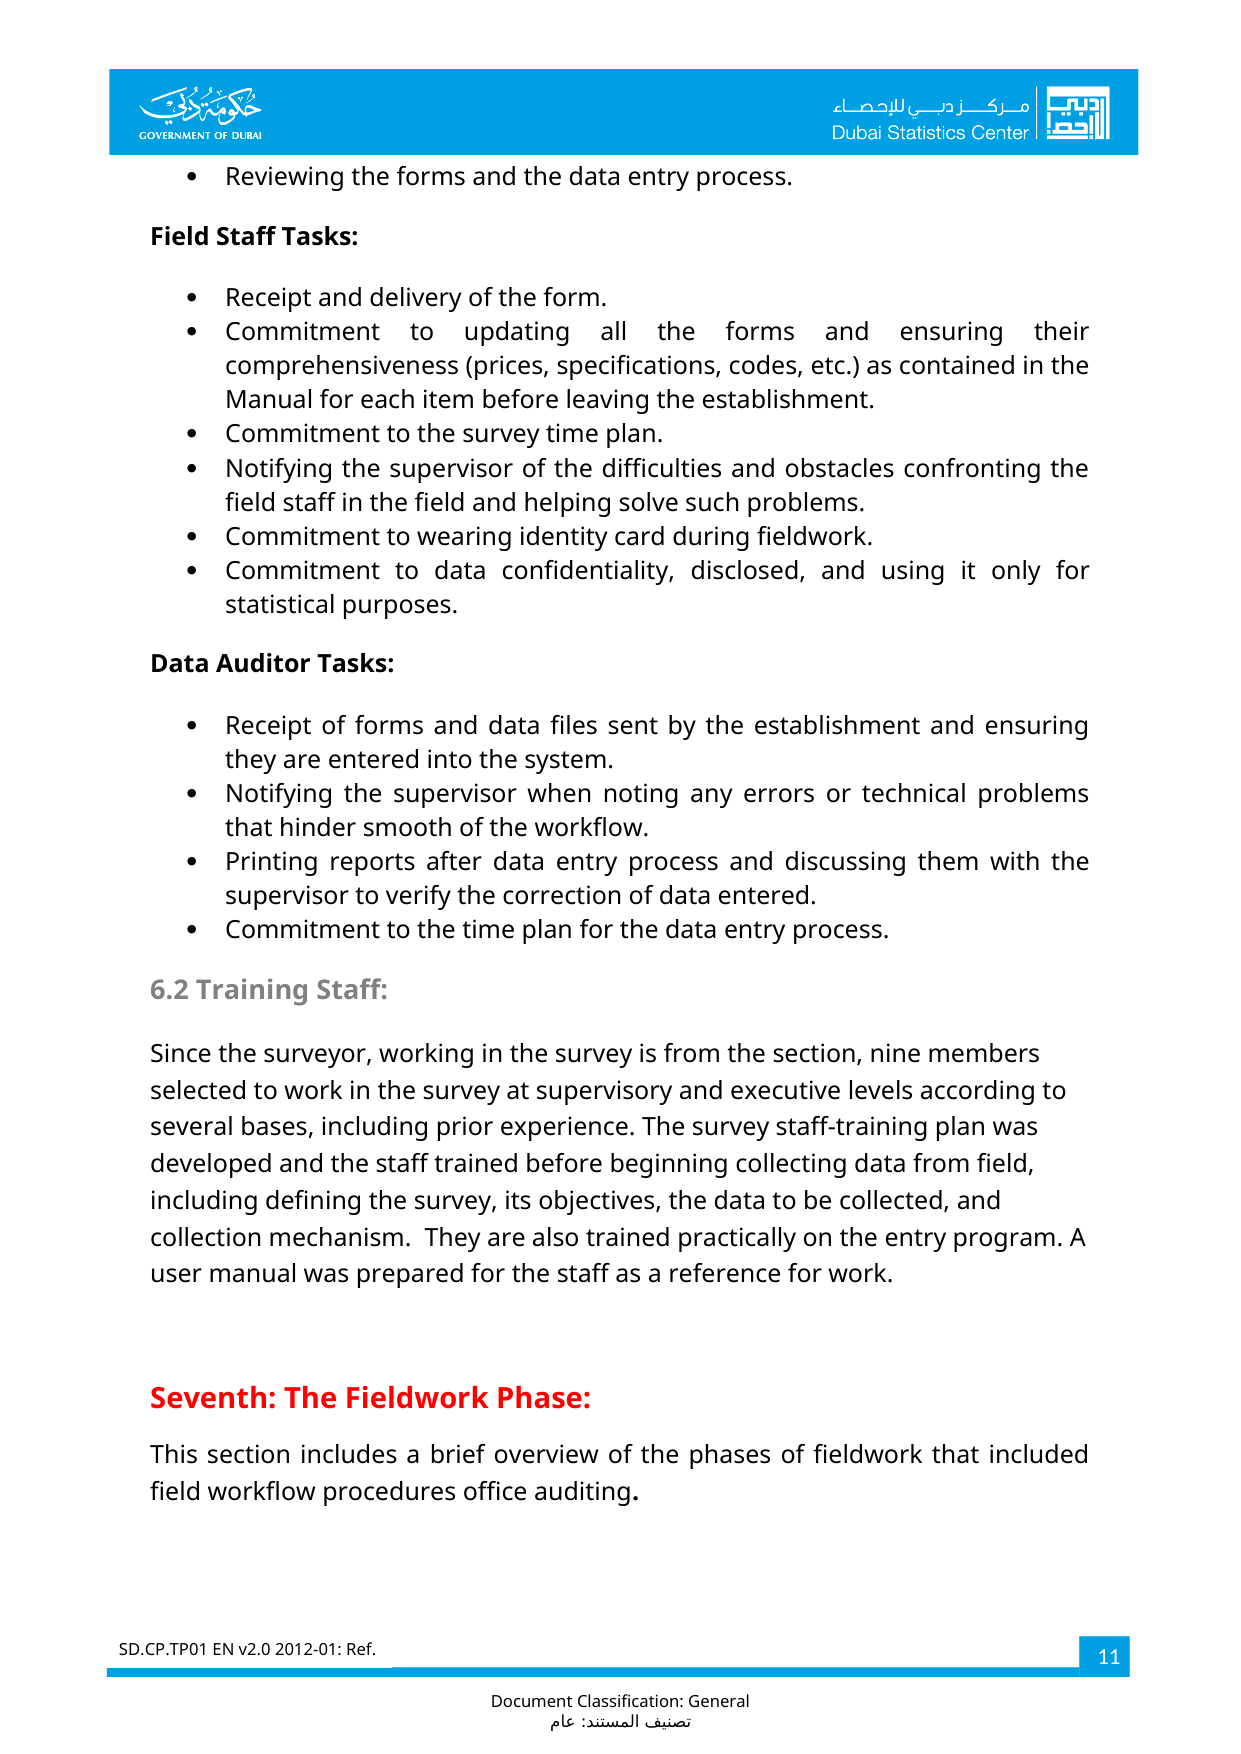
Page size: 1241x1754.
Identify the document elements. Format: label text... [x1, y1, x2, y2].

picture [1096, 99, 1103, 138]
picture [1048, 87, 1109, 138]
list Notifying the supervisor when noting any errors or technical problems that hinder smooth of the workflow. [187, 775, 1090, 843]
list Receipt and delivery of the form. [187, 280, 1090, 314]
list Commitment to the time plan for the data entry process. [187, 912, 1090, 946]
text Data Auditor Tasks: [150, 646, 1090, 679]
picture [1090, 99, 1098, 110]
list Notifying the supervisor of the difficulties and obstacles confronting the field staff in the field and helping solve such problems. [187, 450, 1090, 518]
list Reviewing the forms and the data entry process. [187, 159, 1090, 193]
list Receipt of forms and data files sent by the establishment and ensuring they are entered into the system. [187, 707, 1090, 775]
picture [1053, 123, 1087, 133]
picture [231, 99, 240, 110]
text Seventh: The Fieldwork Phase: [150, 1377, 1090, 1417]
text Since the surveyor, working in the survey is from the section, nine members selected to work in the survey at supervisory and executive levels according to several bases, including prior experience. The survey staff-training plan was developed and the staff trained before beginning collecting data from field, including defining the survey, its objectives, the data to be collected, and collection mechanism. They are also trained practically on the entry program. A user manual was prepared for the staff as a reference for work. [150, 1036, 1090, 1290]
picture [106, 1632, 1131, 1681]
text This section includes a brief overview of the phases of fieldwork that included field workflow procedures office auditing. [150, 1437, 1090, 1508]
list Commitment to data confidentiality, disclosed, and using it only for statistical purposes. [187, 552, 1090, 621]
text 6.2 Training Staff: [150, 971, 1090, 1008]
list Commitment to wearing identity card during fieldwork. [187, 518, 1090, 552]
list Commitment to the survey time plan. [187, 416, 1090, 450]
text Field Staff Tasks: [150, 218, 1090, 252]
list Printing reports after data entry process and discussing them with the supervisor to verify the correction of data entered. [187, 843, 1090, 912]
list Commitment to updating all the forms and ensuring their comprehensiveness (prices, specifications, codes, etc.) as contained in the Manual for each item before leaving the establishment. [187, 314, 1090, 416]
